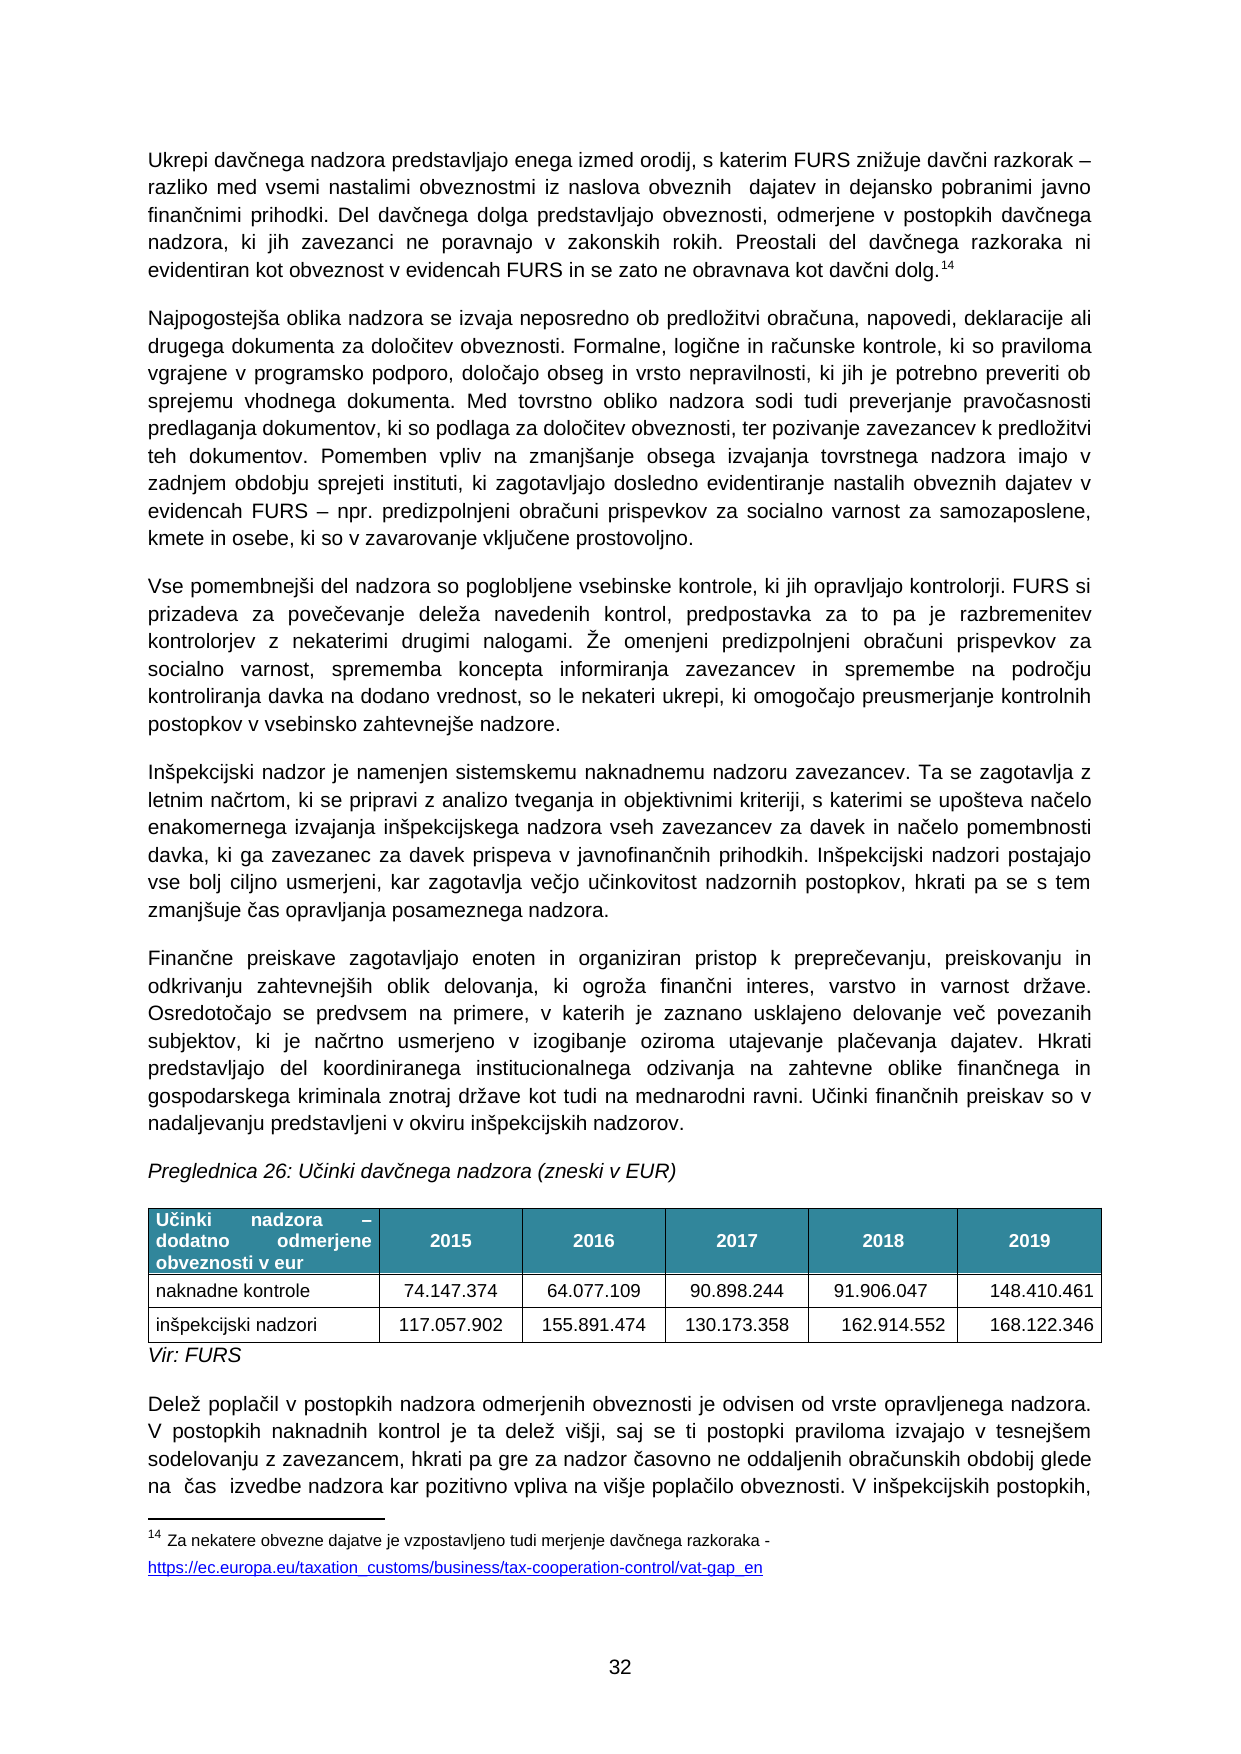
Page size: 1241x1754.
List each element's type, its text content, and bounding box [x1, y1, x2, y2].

text Preglednica 26: Učinki davčnega nadzora (zneski v EUR) [148, 1159, 1092, 1183]
table_cell naknadne kontrole [149, 1275, 379, 1307]
table_cell 91.906.047 [809, 1275, 957, 1307]
table_cell inšpekcijski nadzori [149, 1308, 379, 1342]
table_cell 130.173.358 [666, 1308, 808, 1342]
table_header 2016 [523, 1209, 665, 1273]
table_header Učinki nadzora – dodatno odmerjene obveznosti v eur [149, 1209, 379, 1273]
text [148, 1391, 1092, 1498]
text Ukrepi davčnega nadzora predstavljajo enega izmed orodij, s katerim FURS znižuje davčni razkorak – razliko med vsemi nastalimi obveznostmi iz naslova obveznih dajatev in dejansko pobranimi javno finančnimi prihodki. Del davčnega dolga predstavljajo obveznosti, odmerjene v postopkih davčnega nadzora, ki jih zavezanci ne poravnajo v zakonskih rokih. Preostali del davčnega razkoraka ni evidentiran kot obveznost v evidencah FURS in se zato ne obravnava kot davčni dolg. [148, 148, 1092, 282]
table_cell 148.410.461 [958, 1275, 1101, 1307]
table_cell 74.147.374 [380, 1275, 522, 1307]
table_header 2017 [666, 1209, 808, 1273]
text Finančne preiskave zagotavljajo enoten in organiziran pristop k preprečevanju, preiskovanju in odkrivanju zahtevnejših oblik delovanja, ki ogroža finančni interes, varstvo in varnost države. Osredotočajo se predvsem na primere, v katerih je zaznano usklajeno delovanje več povezanih subjektov, ki je načrtno usmerjeno v izogibanje oziroma utajevanje plačevanja dajatev. Hkrati predstavljajo del koordiniranega institucionalnega odzivanja na zahtevne oblike finančnega in gospodarskega kriminala znotraj države kot tudi na mednarodni ravni. Učinki finančnih preiskav so v nadaljevanju predstavljeni v okviru inšpekcijskih nadzorov. [148, 946, 1092, 1135]
table_header 2018 [809, 1209, 957, 1273]
table_header 2015 [380, 1209, 522, 1273]
text Vse pomembnejši del nadzora so poglobljene vsebinske kontrole, ki jih opravljajo kontrolorji. FURS si prizadeva za povečevanje deleža navedenih kontrol, predpostavka za to pa je razbremenitev kontrolorjev z nekaterimi drugimi nalogami. Že omenjeni predizpolnjeni obračuni prispevkov za socialno varnost, sprememba koncepta informiranja zavezancev in spremembe na področju kontroliranja davka na dodano vrednost, so le nekateri ukrepi, ki omogočajo preusmerjanje kontrolnih postopkov v vsebinsko zahtevnejše nadzore. [148, 574, 1092, 736]
table_header 2019 [958, 1209, 1101, 1273]
table_cell 162.914.552 [809, 1308, 957, 1342]
table_cell 168.122.346 [958, 1308, 1101, 1342]
table_cell 117.057.902 [380, 1308, 522, 1342]
text Najpogostejša oblika nadzora se izvaja neposredno ob predložitvi obračuna, napovedi, deklaracije ali drugega dokumenta za določitev obveznosti. Formalne, logične in računske kontrole, ki so praviloma vgrajene v programsko podporo, določajo obseg in vrsto nepravilnosti, ki jih je potrebno preveriti ob sprejemu vhodnega dokumenta. Med tovrstno obliko nadzora sodi tudi preverjanje pravočasnosti predlaganja dokumentov, ki so podlaga za določitev obveznosti, ter pozivanje zavezancev k predložitvi teh dokumentov. Pomemben vpliv na zmanjšanje obsega izvajanja tovrstnega nadzora imajo v zadnjem obdobju sprejeti instituti, ki zagotavljajo dosledno evidentiranje nastalih obveznih dajatev v evidencah FURS – npr. predizpolnjeni obračuni prispevkov za socialno varnost za samozaposlene, kmete in osebe, ki so v zavarovanje vključene prostovoljno. [148, 306, 1092, 550]
table_cell 155.891.474 [523, 1308, 665, 1342]
table_cell 90.898.244 [666, 1275, 808, 1307]
table_cell 64.077.109 [523, 1275, 665, 1307]
text Vir: FURS [148, 1343, 1092, 1367]
text Inšpekcijski nadzor je namenjen sistemskemu naknadnemu nadzoru zavezancev. Ta se zagotavlja z letnim načrtom, ki se pripravi z analizo tveganja in objektivnimi kriteriji, s katerimi se upošteva načelo enakomernega izvajanja inšpekcijskega nadzora vseh zavezancev za davek in načelo pomembnosti davka, ki ga zavezanec za davek prispeva v javnofinančnih prihodkih. Inšpekcijski nadzori postajajo vse bolj ciljno usmerjeni, kar zagotavlja večjo učinkovitost nadzornih postopkov, hkrati pa se s tem zmanjšuje čas opravljanja posameznega nadzora. [148, 760, 1092, 922]
